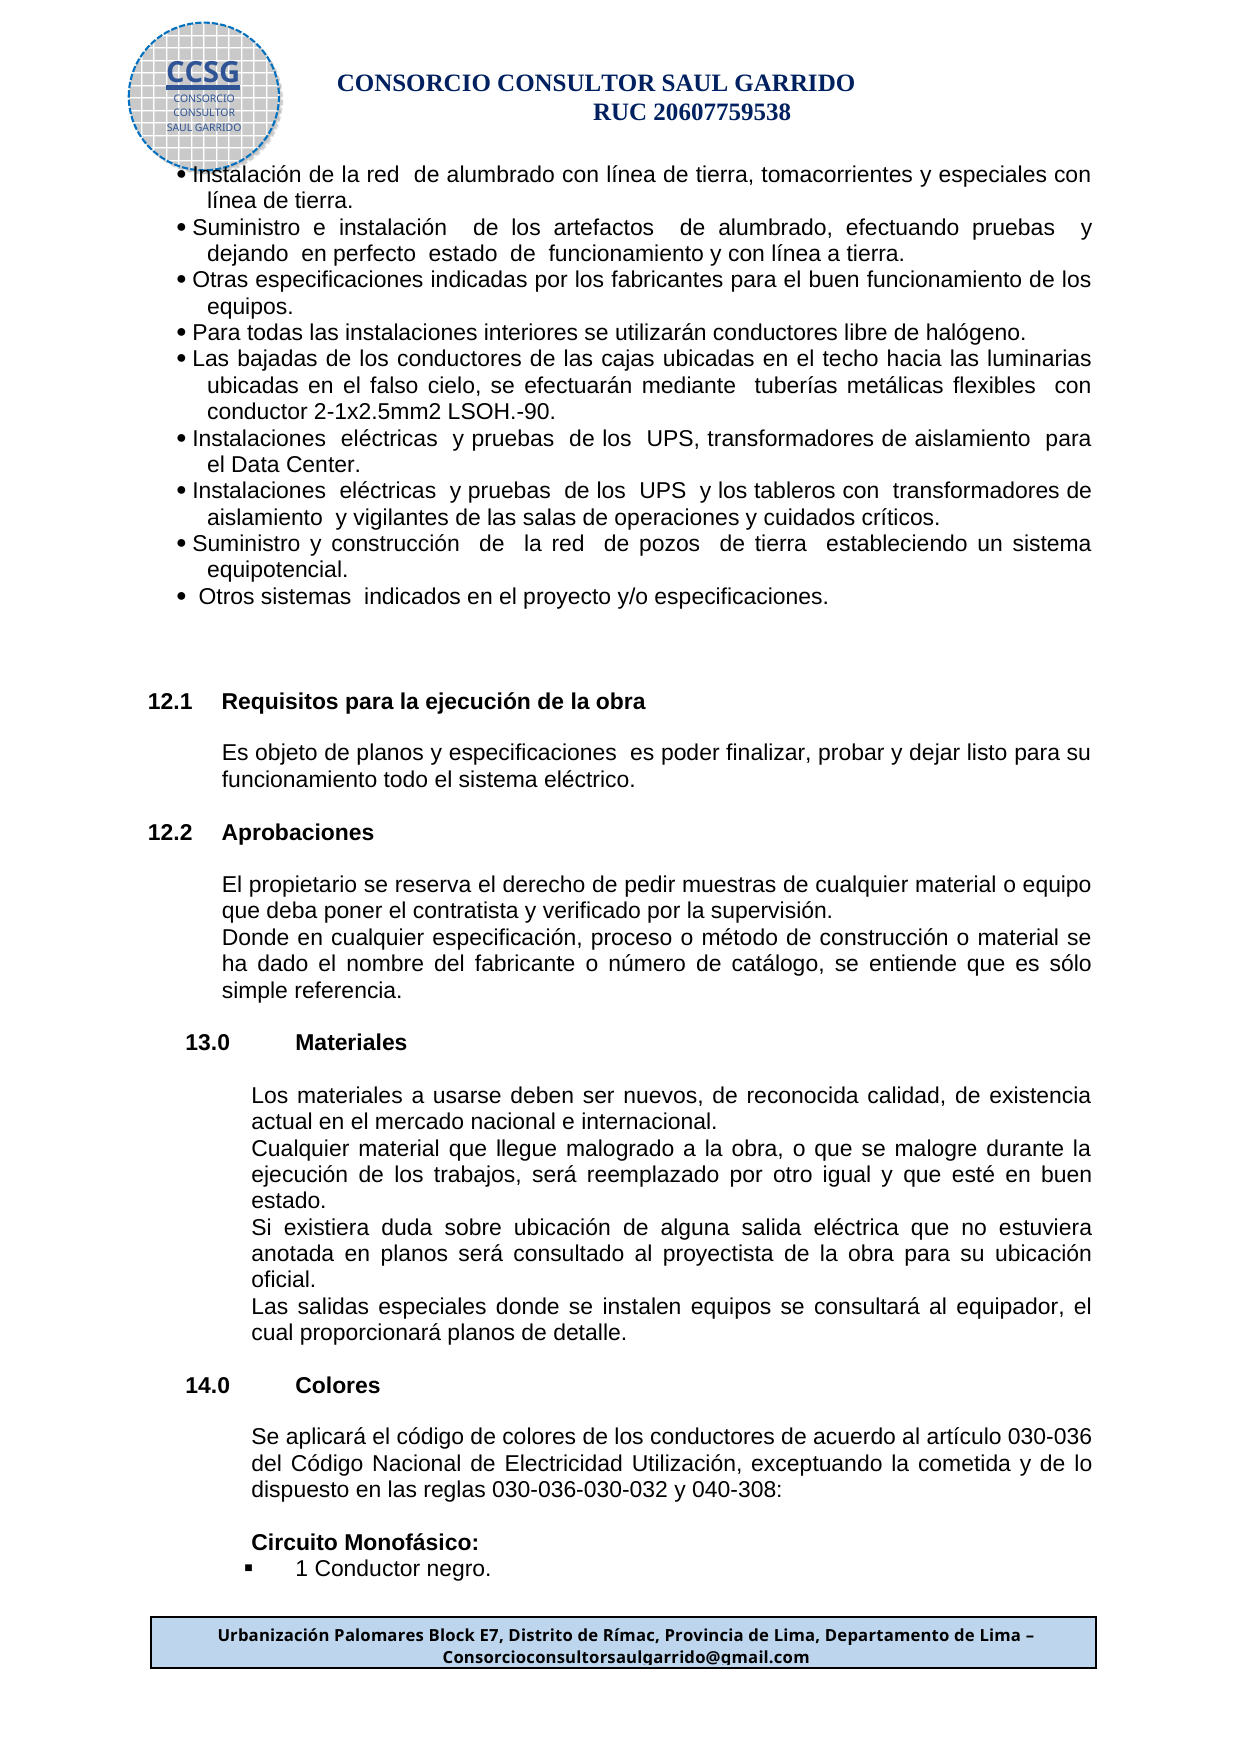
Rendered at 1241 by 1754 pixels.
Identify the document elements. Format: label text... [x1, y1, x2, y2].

text Circuito Monofásico: [251, 1529, 1092, 1555]
text Los materiales a usarse deben ser nuevos, de reconocida calidad, de existencia actual en el mercado nacional e internacional. [251, 1082, 1092, 1135]
text Si existiera duda sobre ubicación de alguna salida eléctrica que no estuviera anotada en planos será consultado al proyectista de la obra para su ubicación oficial. [251, 1214, 1092, 1293]
picture [128, 22, 279, 165]
list Instalaciones eléctricas y pruebas de los UPS, transformadores de aislamiento para el Data Center. [177, 424, 1092, 477]
list Instalación de la red de alumbrado con línea de tierra, tomacorrientes y especiales con línea de tierra. [177, 150, 1092, 214]
list Otras especificaciones indicadas por los fabricantes para el buen funcionamiento de los equipos. [177, 266, 1092, 319]
list Para todas las instalaciones interiores se utilizarán conductores libre de halógeno. [177, 319, 1092, 345]
list Aprobaciones [148, 818, 1092, 845]
list Suministro y construcción de la red de pozos de tierra estableciendo un sistema equipotencial. [177, 530, 1092, 583]
list Instalaciones eléctricas y pruebas de los UPS y los tableros con transformadores de aislamiento y vigilantes de las salas de operaciones y cuidados críticos. [177, 477, 1092, 530]
list Las bajadas de los conductores de las cajas ubicadas en el techo hacia las luminarias ubicadas en el falso cielo, se efectuarán mediante tuberías metálicas flexibles con conductor 2-1x2.5mm2 LSOH.-90. [177, 345, 1092, 424]
text Se aplicará el código de colores de los conductores de acuerdo al artículo 030-036 del Código Nacional de Electricidad Utilización, exceptuando la cometida y de lo dispuesto en las reglas 030-036-030-032 y 040-308: [251, 1423, 1092, 1502]
list Suministro e instalación de los artefactos de alumbrado, efectuando pruebas y dejando en perfecto estado de funcionamiento y con línea a tierra. [177, 214, 1092, 266]
text Las salidas especiales donde se instalen equipos se consultará al equipador, el cual proporcionará planos de detalle. [251, 1293, 1092, 1346]
list 1 Conductor negro. [148, 1555, 1092, 1581]
list Materiales [185, 1029, 1092, 1056]
text El propietario se reserva el derecho de pedir muestras de cualquier material o equipo que deba poner el contratista y verificado por la supervisión. [222, 871, 1092, 924]
list Otros sistemas indicados en el proyecto y/o especificaciones. [177, 583, 1092, 609]
text Cualquier material que llegue malogrado a la obra, o que se malogre durante la ejecución de los trabajos, será reemplazado por otro igual y que esté en buen estado. [251, 1135, 1092, 1214]
list Requisitos para la ejecución de la obra [148, 688, 1092, 714]
list Colores [185, 1372, 1092, 1398]
text Donde en cualquier especificación, proceso o método de construcción o material se ha dado el nombre del fabricante o número de catálogo, se entiende que es sólo simple referencia. [222, 924, 1092, 1003]
text Es objeto de planos y especificaciones es poder finalizar, probar y dejar listo para su funcionamiento todo el sistema eléctrico. [222, 739, 1092, 792]
